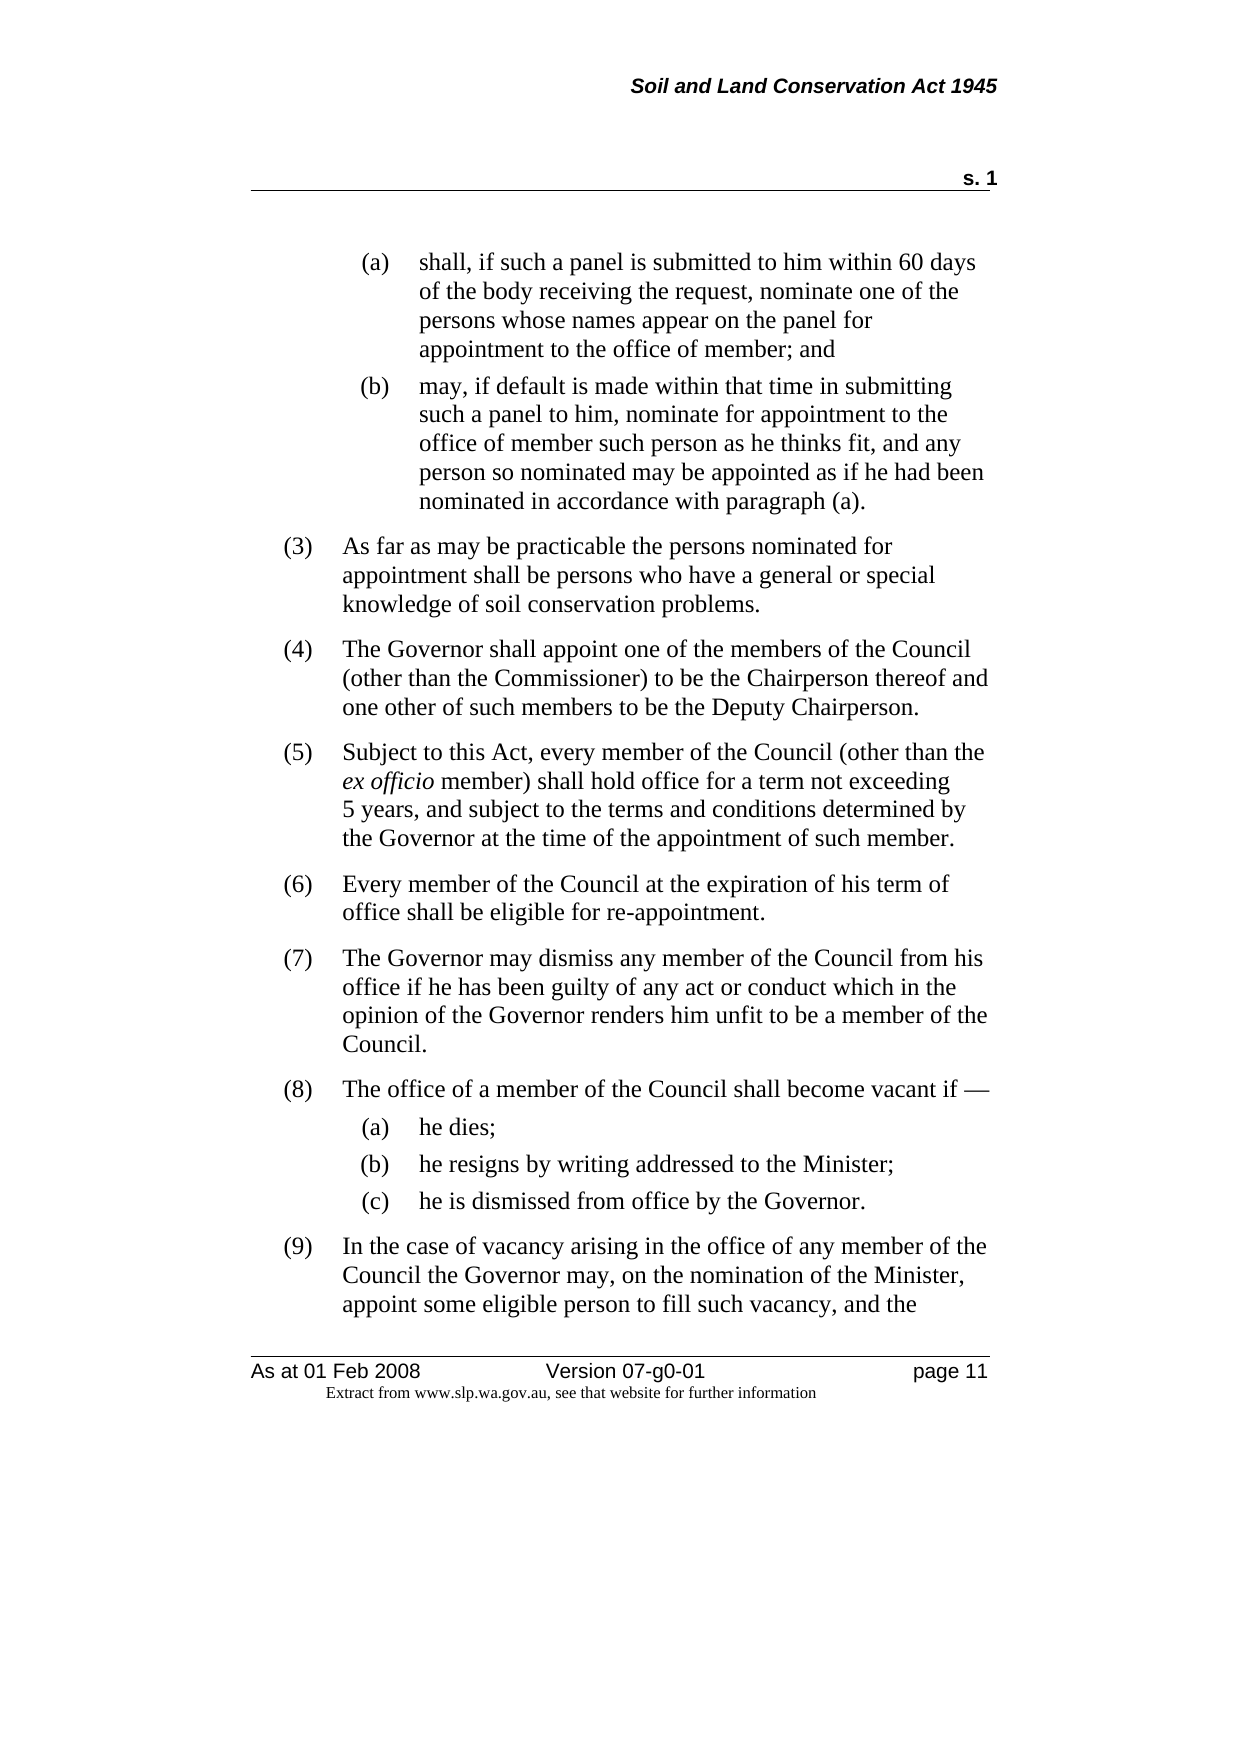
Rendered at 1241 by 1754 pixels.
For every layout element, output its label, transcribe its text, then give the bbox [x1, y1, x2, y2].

text (3) As far as may be practicable the persons nominated for appointment shall be persons who have a general or special knowledge of soil conservation problems. [251, 531, 990, 617]
text (b) may, if default is made within that time in submitting such a panel to him, nominate for appointment to the office of member such person as he thinks fit, and any person so nominated may be appointed as if he had been nominated in accordance with paragraph (a). [251, 371, 990, 514]
text (b) he resigns by writing addressed to the Minister; [251, 1149, 990, 1177]
text (4) The Governor shall appoint one of the members of the Council (other than the Commissioner) to be the Chairperson thereof and one other of such members to be the Deputy Chairperson. [251, 634, 990, 720]
text (8) The office of a member of the Council shall become vacant if — [251, 1074, 990, 1103]
text (6) Every member of the Council at the expiration of his term of office shall be eligible for re-appointment. [251, 869, 990, 926]
text (c) he is dismissed from office by the Governor. [251, 1186, 990, 1214]
text (5) Subject to this Act, every member of the Council (other than the ex officio member) shall hold office for a term not exceeding 5 years, and subject to the terms and conditions determined by the Governor at the time of the appointment of such member. [251, 737, 990, 852]
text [251, 1231, 990, 1317]
text (a) he dies; [251, 1112, 990, 1140]
text (a) shall, if such a panel is submitted to him within 60 days of the body receiving the request, nominate one of the persons whose names appear on the panel for appointment to the office of member; and [251, 247, 990, 362]
text (7) The Governor may dismiss any member of the Council from his office if he has been guilty of any act or conduct which in the opinion of the Governor renders him unfit to be a member of the Council. [251, 943, 990, 1058]
